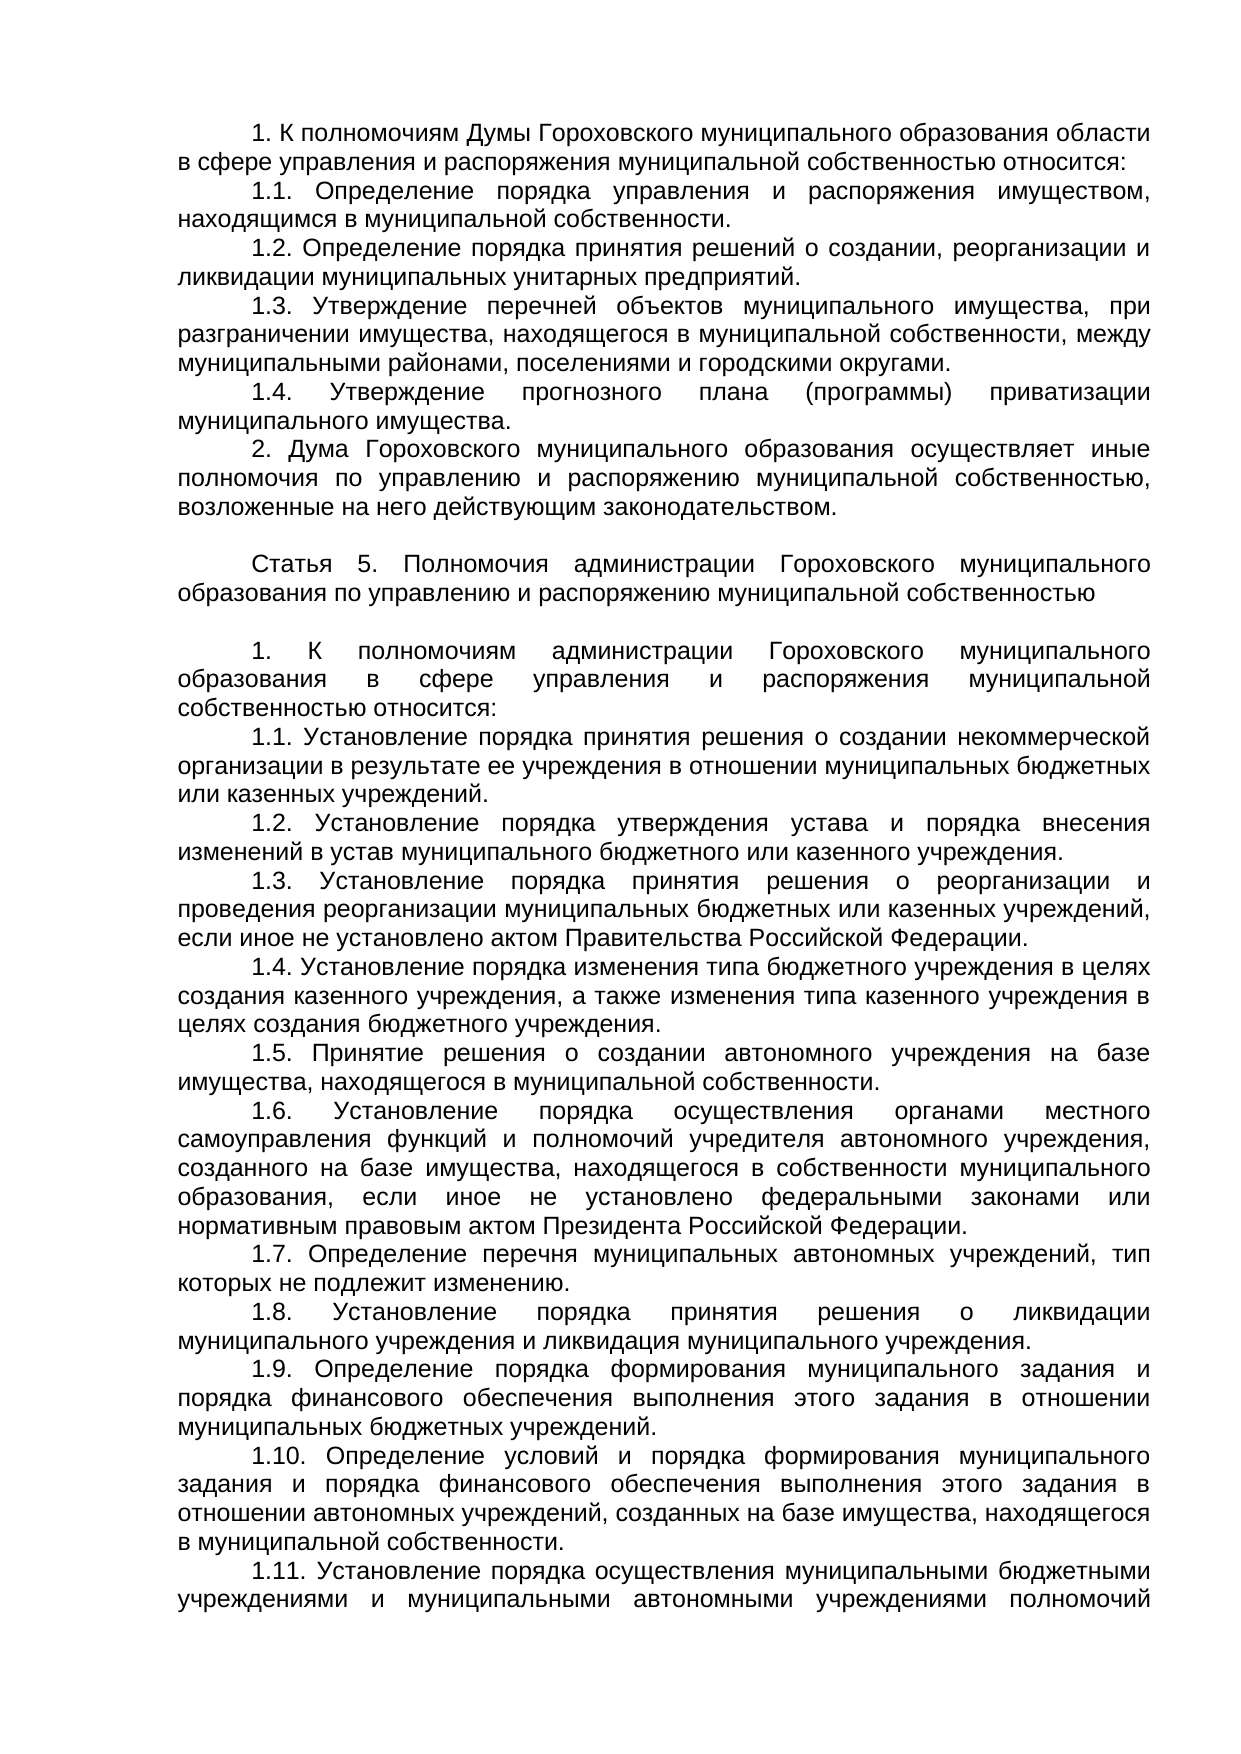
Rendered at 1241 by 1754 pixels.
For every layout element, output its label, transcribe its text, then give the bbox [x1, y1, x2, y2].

text 1.2. Определение порядка принятия решений о создании, реорганизации и ликвидации муниципальных унитарных предприятий. [177, 233, 1152, 291]
text 1.2. Установление порядка утверждения устава и порядка внесения изменений в устав муниципального бюджетного или казенного учреждения. [177, 808, 1152, 866]
text 1.9. Определение порядка формирования муниципального задания и порядка финансового обеспечения выполнения этого задания в отношении муниципальных бюджетных учреждений. [177, 1354, 1152, 1441]
text 1.4. Установление порядка изменения типа бюджетного учреждения в целях создания казенного учреждения, а также изменения типа казенного учреждения в целях создания бюджетного учреждения. [177, 952, 1152, 1038]
text 1. К полномочиям администрации Гороховского муниципального образования в сфере управления и распоряжения муниципальной собственностью относится: [177, 636, 1152, 722]
text 1.1. Определение порядка управления и распоряжения имуществом, находящимся в муниципальной собственности. [177, 176, 1152, 233]
text 1.10. Определение условий и порядка формирования муниципального задания и порядка финансового обеспечения выполнения этого задания в отношении автономных учреждений, созданных на базе имущества, находящегося в муниципальной собственности. [177, 1441, 1152, 1556]
text 1.3. Утверждение перечней объектов муниципального имущества, при разграничении имущества, находящегося в муниципальной собственности, между муниципальными районами, поселениями и городскими округами. [177, 291, 1152, 377]
text 1.4. Утверждение прогнозного плана (программы) приватизации муниципального имущества. [177, 377, 1152, 434]
text 1.3. Установление порядка принятия решения о реорганизации и проведения реорганизации муниципальных бюджетных или казенных учреждений, если иное не установлено актом Правительства Российской Федерации. [177, 866, 1152, 952]
text Статья 5. Полномочия администрации Гороховского муниципального образования по управлению и распоряжению муниципальной собственностью [177, 549, 1152, 607]
text 1.8. Установление порядка принятия решения о ликвидации муниципального учреждения и ликвидация муниципального учреждения. [177, 1297, 1152, 1354]
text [177, 1556, 1152, 1613]
text 1. К полномочиям Думы Гороховского муниципального образования области в сфере управления и распоряжения муниципальной собственностью относится: [177, 118, 1152, 176]
text 1.6. Установление порядка осуществления органами местного самоуправления функций и полномочий учредителя автономного учреждения, созданного на базе имущества, находящегося в собственности муниципального образования, если иное не установлено федеральными законами или нормативным правовым актом Президента Российской Федерации. [177, 1096, 1152, 1239]
text 2. Дума Гороховского муниципального образования осуществляет иные полномочия по управлению и распоряжению муниципальной собственностью, возложенные на него действующим законодательством. [177, 434, 1152, 521]
text 1.7. Определение перечня муниципальных автономных учреждений, тип которых не подлежит изменению. [177, 1239, 1152, 1297]
text 1.1. Установление порядка принятия решения о создании некоммерческой организации в результате ее учреждения в отношении муниципальных бюджетных или казенных учреждений. [177, 722, 1152, 808]
text 1.5. Принятие решения о создании автономного учреждения на базе имущества, находящегося в муниципальной собственности. [177, 1038, 1152, 1096]
